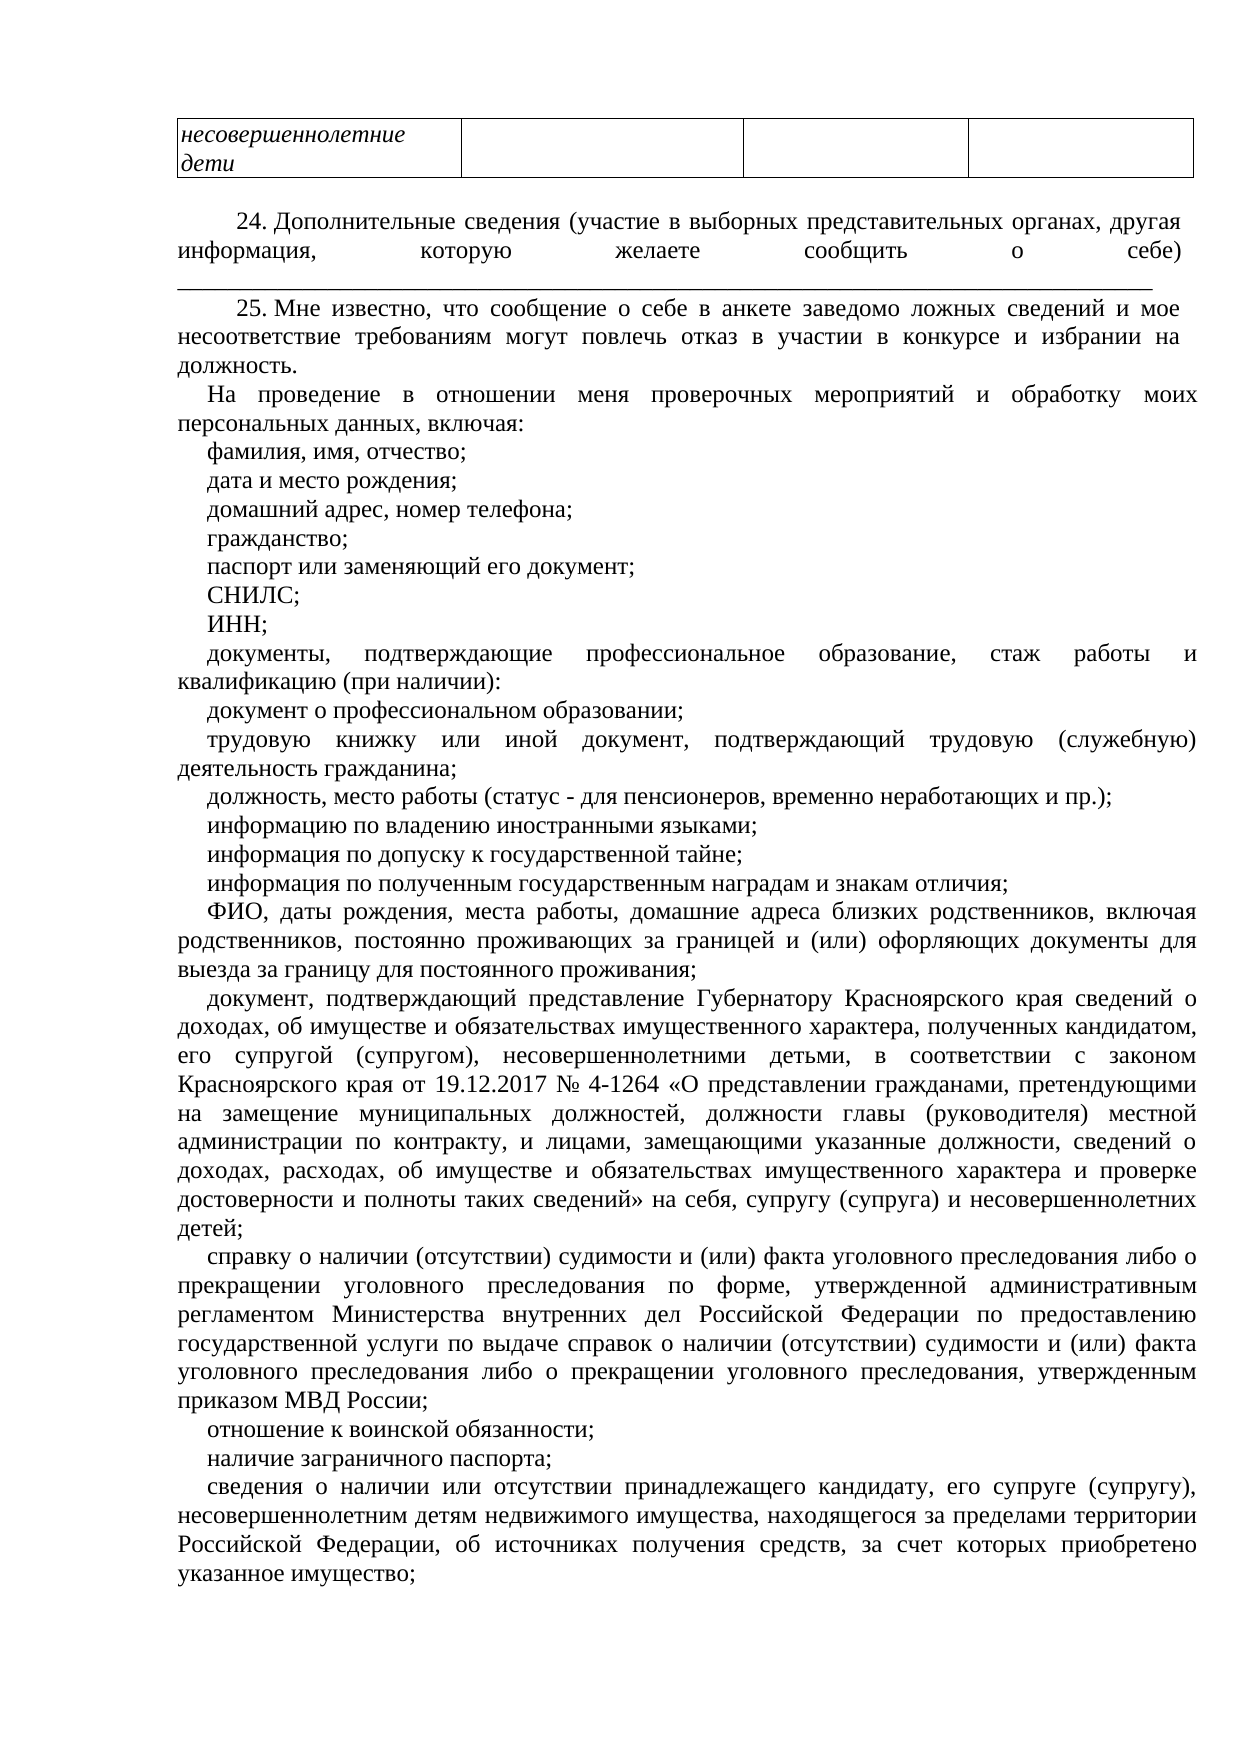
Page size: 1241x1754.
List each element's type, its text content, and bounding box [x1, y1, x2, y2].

table_cell [969, 119, 1193, 177]
text ИНН; [177, 609, 1198, 638]
text 25. Мне известно, что сообщение о себе в анкете заведомо ложных сведений и мое несоответствие требованиям могут повлечь отказ в участии в конкурсе и избрании на должность. [177, 293, 1182, 379]
table_cell [462, 119, 743, 177]
text документ о профессиональном образовании; [177, 695, 1198, 724]
text 24. Дополнительные сведения (участие в выборных представительных органах, другая информация, которую желаете сообщить о себе) ______________________________________________________________________________ [177, 206, 1182, 293]
text трудовую книжку или иной документ, подтверждающий трудовую (служебную) деятельность гражданина; [177, 724, 1198, 781]
table_cell несовершеннолетние дети [178, 119, 461, 177]
text документ, подтверждающий представление Губернатору Красноярского края сведений о доходах, об имуществе и обязательствах имущественного характера, полученных кандидатом, его супругой (супругом), несовершеннолетними детьми, в соответствии с законом Красноярского края от 19.12.2017 № 4-1264 «О представлении гражданами, претендующими на замещение муниципальных должностей, должности главы (руководителя) местной администрации по контракту, и лицами, замещающими указанные должности, сведений о доходах, расходах, об имуществе и обязательствах имущественного характера и проверке достоверности и полноты таких сведений» на себя, супругу (супруга) и несовершеннолетних детей; [177, 983, 1198, 1241]
text информация по полученным государственным наградам и знакам отличия; [177, 868, 1198, 896]
table_cell [744, 119, 968, 177]
text На проведение в отношении меня проверочных мероприятий и обработку моих персональных данных, включая: [177, 379, 1198, 436]
text дата и место рождения; [177, 465, 1198, 494]
text сведения о наличии или отсутствии принадлежащего кандидату, его супруге (супругу), несовершеннолетним детям недвижимого имущества, находящегося за пределами территории Российской Федерации, об источниках получения средств, за счет которых приобретено указанное имущество; [177, 1471, 1198, 1586]
text ФИО, даты рождения, места работы, домашние адреса близких родственников, включая родственников, постоянно проживающих за границей и (или) офорляющих документы для выезда за границу для постоянного проживания; [177, 896, 1198, 983]
text СНИЛС; [177, 580, 1198, 609]
text информация по допуску к государственной тайне; [177, 839, 1198, 868]
text домашний адрес, номер телефона; [177, 494, 1198, 523]
text наличие заграничного паспорта; [177, 1443, 1198, 1471]
text паспорт или заменяющий его документ; [177, 551, 1198, 580]
text справку о наличии (отсутствии) судимости и (или) факта уголовного преследования либо о прекращении уголовного преследования по форме, утвержденной административным регламентом Министерства внутренних дел Российской Федерации по предоставлению государственной услуги по выдаче справок о наличии (отсутствии) судимости и (или) факта уголовного преследования либо о прекращении уголовного преследования, утвержденным приказом МВД России; [177, 1241, 1198, 1414]
text документы, подтверждающие профессиональное образование, стаж работы и квалификацию (при наличии): [177, 638, 1198, 695]
text должность, место работы (статус - для пенсионеров, временно неработающих и пр.); [177, 781, 1198, 810]
text гражданство; [177, 523, 1198, 551]
text фамилия, имя, отчество; [177, 436, 1198, 465]
text информацию по владению иностранными языками; [177, 810, 1198, 839]
text отношение к воинской обязанности; [177, 1414, 1198, 1443]
